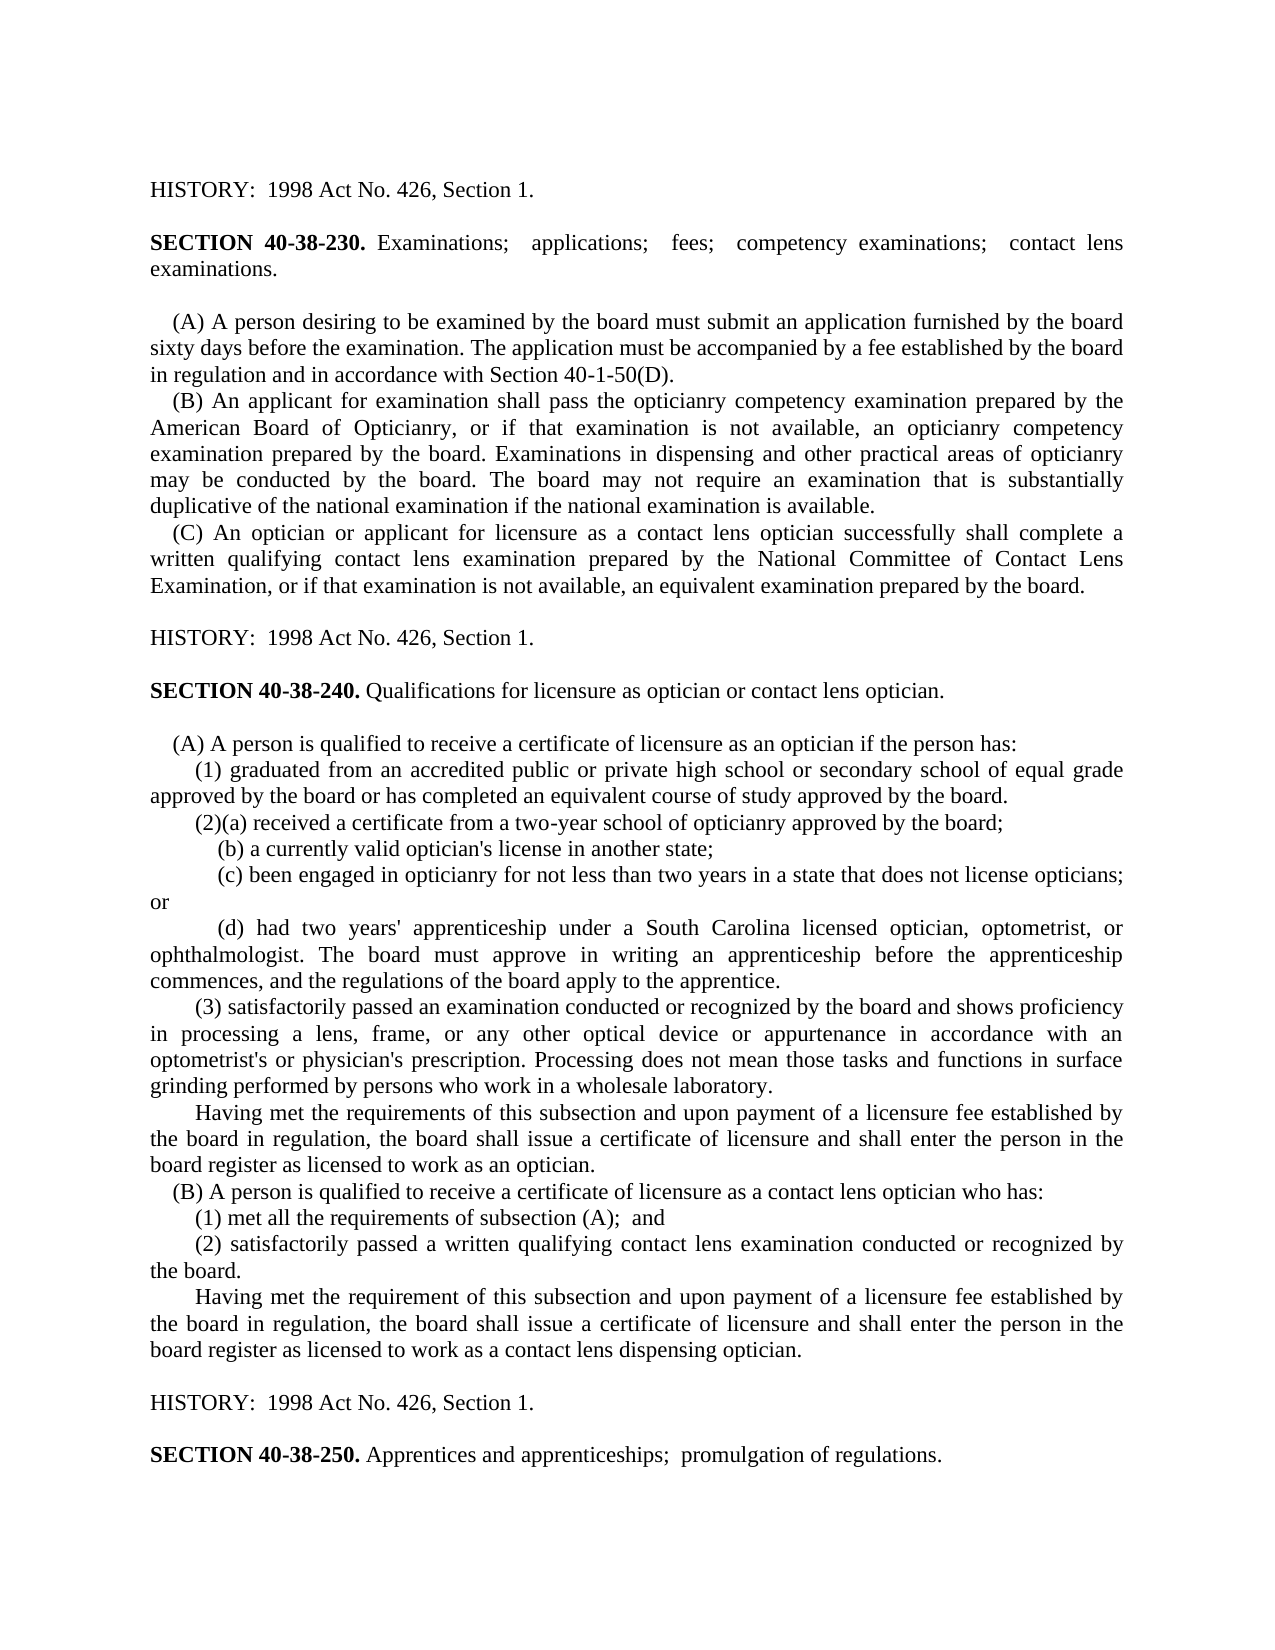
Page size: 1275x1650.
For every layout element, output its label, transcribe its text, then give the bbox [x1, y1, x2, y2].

text (3) satisfactorily passed an examination conducted or recognized by the board and shows proficiency in processing a lens, frame, or any other optical device or appurtenance in accordance with an optometrist's or physician's prescription. Processing does not mean those tasks and functions in surface grinding performed by persons who work in a wholesale laboratory. [150, 993, 1125, 1099]
text HISTORY: 1998 Act No. 426, Section 1. [150, 176, 1125, 203]
text (A) A person is qualified to receive a certificate of licensure as an optician if the person has: [150, 730, 1125, 756]
text (2) satisfactorily passed a written qualifying contact lens examination conducted or recognized by the board. [150, 1231, 1125, 1283]
text (d) had two years' apprenticeship under a South Carolina licensed optician, optometrist, or ophthalmologist. The board must approve in writing an apprenticeship before the apprenticeship commences, and the regulations of the board apply to the apprentice. [150, 914, 1125, 993]
text Having met the requirement of this subsection and upon payment of a licensure fee established by the board in regulation, the board shall issue a certificate of licensure and shall enter the person in the board register as licensed to work as a contact lens dispensing optician. [150, 1283, 1125, 1362]
text (1) graduated from an accredited public or private high school or secondary school of equal grade approved by the board or has completed an equivalent course of study approved by the board. [150, 756, 1125, 809]
text HISTORY: 1998 Act No. 426, Section 1. [150, 624, 1125, 651]
text Having met the requirements of this subsection and upon payment of a licensure fee established by the board in regulation, the board shall issue a certificate of licensure and shall enter the person in the board register as licensed to work as an optician. [150, 1099, 1125, 1178]
text SECTION 40-38-240. Qualifications for licensure as optician or contact lens optician. [150, 677, 1125, 703]
text (B) A person is qualified to receive a certificate of licensure as a contact lens optician who has: [150, 1178, 1125, 1204]
text (B) An applicant for examination shall pass the opticianry competency examination prepared by the American Board of Opticianry, or if that examination is not available, an opticianry competency examination prepared by the board. Examinations in dispensing and other practical areas of opticianry may be conducted by the board. The board may not require an examination that is substantially duplicative of the national examination if the national examination is available. [150, 387, 1125, 519]
text (1) met all the requirements of subsection (A); and [150, 1204, 1125, 1231]
text (b) a currently valid optician's license in another state; [150, 835, 1125, 862]
text (A) A person desiring to be examined by the board must submit an application furnished by the board sixty days before the examination. The application must be accompanied by a fee established by the board in regulation and in accordance with Section 40-1-50(D). [150, 308, 1125, 387]
text SECTION 40-38-230. Examinations; applications; fees; competency examinations; contact lens examinations. [150, 229, 1125, 282]
text (c) been engaged in opticianry for not less than two years in a state that does not license opticians; or [150, 862, 1125, 914]
text (2)(a) received a certificate from a two-year school of opticianry approved by the board; [150, 809, 1125, 835]
text SECTION 40-38-250. Apprentices and apprenticeships; promulgation of regulations. [150, 1441, 1125, 1468]
text HISTORY: 1998 Act No. 426, Section 1. [150, 1389, 1125, 1415]
text (C) An optician or applicant for licensure as a contact lens optician successfully shall complete a written qualifying contact lens examination prepared by the National Committee of Contact Lens Examination, or if that examination is not available, an equivalent examination prepared by the board. [150, 519, 1125, 598]
